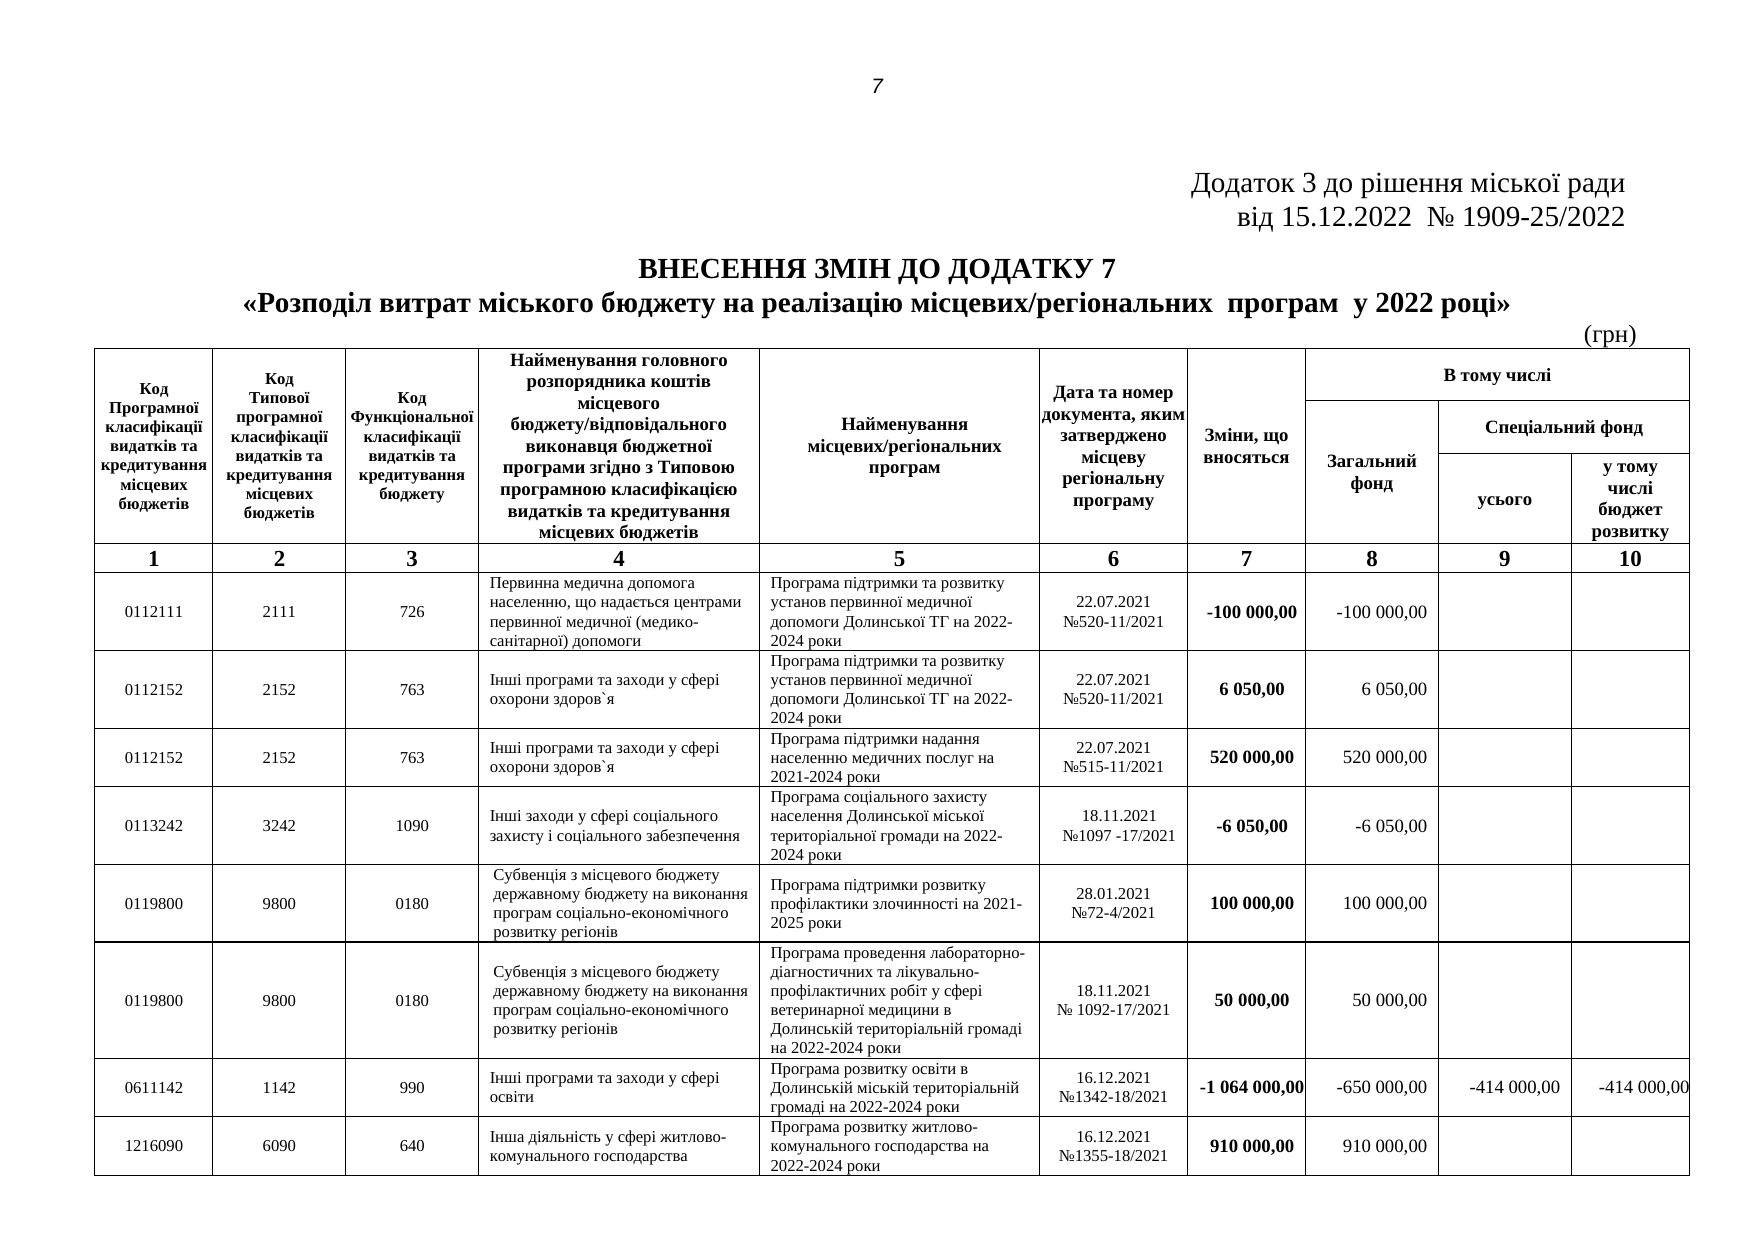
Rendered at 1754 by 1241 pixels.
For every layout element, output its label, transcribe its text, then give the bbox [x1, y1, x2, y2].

table_cell 6090 [213, 1117, 345, 1174]
table_cell Субвенція з місцевого бюджету державному бюджету на виконання програм соціально-економічного розвитку регіонів [479, 865, 759, 941]
table_cell 8 [1306, 544, 1438, 572]
table_cell -100 000,00 [1306, 573, 1438, 650]
table_cell 10 [1572, 544, 1689, 572]
table_cell Програма розвитку житлово-комунального господарства на 2022-2024 роки [760, 1117, 1039, 1174]
table_cell 763 [346, 729, 478, 786]
table_cell у тому числі бюджет розвитку [1572, 454, 1689, 543]
table_cell 0112111 [95, 573, 212, 650]
table_cell 50 000,00 [1188, 943, 1305, 1057]
table_cell Програма соціального захисту населення Долинської міської територіальної громади на 2022-2024 роки [760, 787, 1039, 864]
table_cell Програма підтримки розвитку профілактики злочинності на 2021-2025 роки [760, 865, 1039, 941]
table_cell 9800 [213, 865, 345, 941]
table_cell Програма розвитку освіти в Долинській міській територіальній громаді на 2022-2024 роки [760, 1059, 1039, 1116]
table_cell [1439, 651, 1571, 727]
table_cell 1090 [346, 787, 478, 864]
table_cell 1142 [213, 1059, 345, 1116]
table_cell -1 064 000,00 [1188, 1059, 1305, 1116]
table_cell 0180 [346, 865, 478, 941]
table_cell 763 [346, 651, 478, 727]
table_cell 22.07.2021 №520-11/2021 [1040, 573, 1187, 650]
table_header В тому числі [1306, 349, 1689, 400]
table_cell 520 000,00 [1188, 729, 1305, 786]
table_cell [1572, 787, 1689, 864]
table_cell 7 [1188, 544, 1305, 572]
table_cell [1439, 729, 1571, 786]
table_header Код Програмної класифікації видатків та кредитування місцевих бюджетів [95, 349, 212, 543]
table_cell [1572, 1117, 1689, 1174]
table_cell 6 [1040, 544, 1187, 572]
table_cell 910 000,00 [1188, 1117, 1305, 1174]
table_cell 990 [346, 1059, 478, 1116]
table_cell [1439, 573, 1571, 650]
table_cell 0113242 [95, 787, 212, 864]
table_cell [1439, 787, 1571, 864]
table_cell 2152 [213, 651, 345, 727]
table_cell 0119800 [95, 943, 212, 1057]
table_cell Інші програми та заходи у сфері охорони здоров`я [479, 651, 759, 727]
table_cell [1439, 865, 1571, 941]
table_cell 910 000,00 [1306, 1117, 1438, 1174]
table_cell 22.07.2021 №515-11/2021 [1040, 729, 1187, 786]
table_cell 16.12.2021 №1342-18/2021 [1040, 1059, 1187, 1116]
table_cell Субвенція з місцевого бюджету державному бюджету на виконання програм соціально-економічного розвитку регіонів [479, 943, 759, 1057]
table_cell Інші заходи у сфері соціального захисту і соціального забезпечення [479, 787, 759, 864]
table_cell [1572, 651, 1689, 727]
table_cell 3 [346, 544, 478, 572]
table_cell [1572, 943, 1689, 1057]
table_cell [1439, 1117, 1571, 1174]
table_cell -6 050,00 [1188, 787, 1305, 864]
table_cell 18.11.2021 № 1092-17/2021 [1040, 943, 1187, 1057]
table_cell 0611142 [95, 1059, 212, 1116]
table_cell 1 [95, 544, 212, 572]
table_cell 6 050,00 [1188, 651, 1305, 727]
table_cell Програма підтримки надання населенню медичних послуг на 2021-2024 роки [760, 729, 1039, 786]
table_cell 22.07.2021 №520-11/2021 [1040, 651, 1187, 727]
table_cell 28.01.2021 №72-4/2021 [1040, 865, 1187, 941]
table_cell 2 [213, 544, 345, 572]
table_cell 4 [479, 544, 759, 572]
table_cell [1572, 573, 1689, 650]
table_cell 0112152 [95, 651, 212, 727]
table_cell Первинна медична допомога населенню, що надається центрами первинної медичної (медико-санітарної) допомоги [479, 573, 759, 650]
table_cell [1439, 943, 1571, 1057]
table_cell -650 000,00 [1306, 1059, 1438, 1116]
table_cell -414 000,00 [1439, 1059, 1571, 1116]
table_cell 520 000,00 [1306, 729, 1438, 786]
table_cell 18.11.2021 №1097 -17/2021 [1040, 787, 1187, 864]
table_cell 0112152 [95, 729, 212, 786]
text «Розподіл витрат міського бюджету на реалізацію місцевих/регіональних програм у 2022 році» [65, 285, 1689, 319]
table_header Дата та номер документа, яким затверджено місцеву регіональну програму [1040, 349, 1187, 543]
table_cell 726 [346, 573, 478, 650]
table_cell [1572, 729, 1689, 786]
table_cell -6 050,00 [1306, 787, 1438, 864]
table_cell -100 000,00 [1188, 573, 1305, 650]
table_cell 100 000,00 [1306, 865, 1438, 941]
table_cell 9800 [213, 943, 345, 1057]
text (грн) [1565, 319, 1689, 347]
table_cell -414 000,00 [1572, 1059, 1689, 1116]
table_cell Інші програми та заходи у сфері освіти [479, 1059, 759, 1116]
table_cell 50 000,00 [1306, 943, 1438, 1057]
table_cell Програма проведення лабораторно-діагностичних та лікувально-профілактичних робіт у сфері ветеринарної медицини в Долинській територіальній громаді на 2022-2024 роки [760, 943, 1039, 1057]
table_cell Інші програми та заходи у сфері охорони здоров`я [479, 729, 759, 786]
table_header Код Типової програмної класифікації видатків та кредитування місцевих бюджетів [213, 349, 345, 543]
table_cell 0119800 [95, 865, 212, 941]
table_cell 640 [346, 1117, 478, 1174]
table_cell усього [1439, 454, 1571, 543]
table_cell 2152 [213, 729, 345, 786]
table_cell 9 [1439, 544, 1571, 572]
table_cell Загальний фонд [1306, 401, 1438, 543]
table_cell 0180 [346, 943, 478, 1057]
table_header Найменування головного розпорядника коштів місцевого бюджету/відповідального виконавця бюджетної програми згідно з Типовою програмною класифікацією видатків та кредитування місцевих бюджетів [479, 349, 759, 543]
table_cell [1572, 865, 1689, 941]
text Додаток 3 до рішення міської ради [65, 165, 1625, 199]
table_header Код Функціональної класифікації видатків та кредитування бюджету [346, 349, 478, 543]
table_cell Спеціальний фонд [1439, 401, 1689, 453]
table_cell Програма підтримки та розвитку установ первинної медичної допомоги Долинської ТГ на 2022-2024 роки [760, 651, 1039, 727]
table_cell 2111 [213, 573, 345, 650]
table_cell 16.12.2021 №1355-18/2021 [1040, 1117, 1187, 1174]
table_cell 100 000,00 [1188, 865, 1305, 941]
table_cell 6 050,00 [1306, 651, 1438, 727]
table_cell 5 [760, 544, 1039, 572]
table_cell 1216090 [95, 1117, 212, 1174]
table_cell Програма підтримки та розвитку установ первинної медичної допомоги Долинської ТГ на 2022-2024 роки [760, 573, 1039, 650]
table_cell 3242 [213, 787, 345, 864]
table_cell Інша діяльність у сфері житлово-комунального господарства [479, 1117, 759, 1174]
table_header Зміни, що вносяться [1188, 349, 1305, 543]
text ВНЕСЕННЯ ЗМІН ДО ДОДАТКУ 7 [65, 252, 1689, 285]
text від 15.12.2022 № 1909-25/2022 [65, 199, 1625, 232]
table_header Найменування місцевих/регіональних програм [760, 349, 1039, 543]
